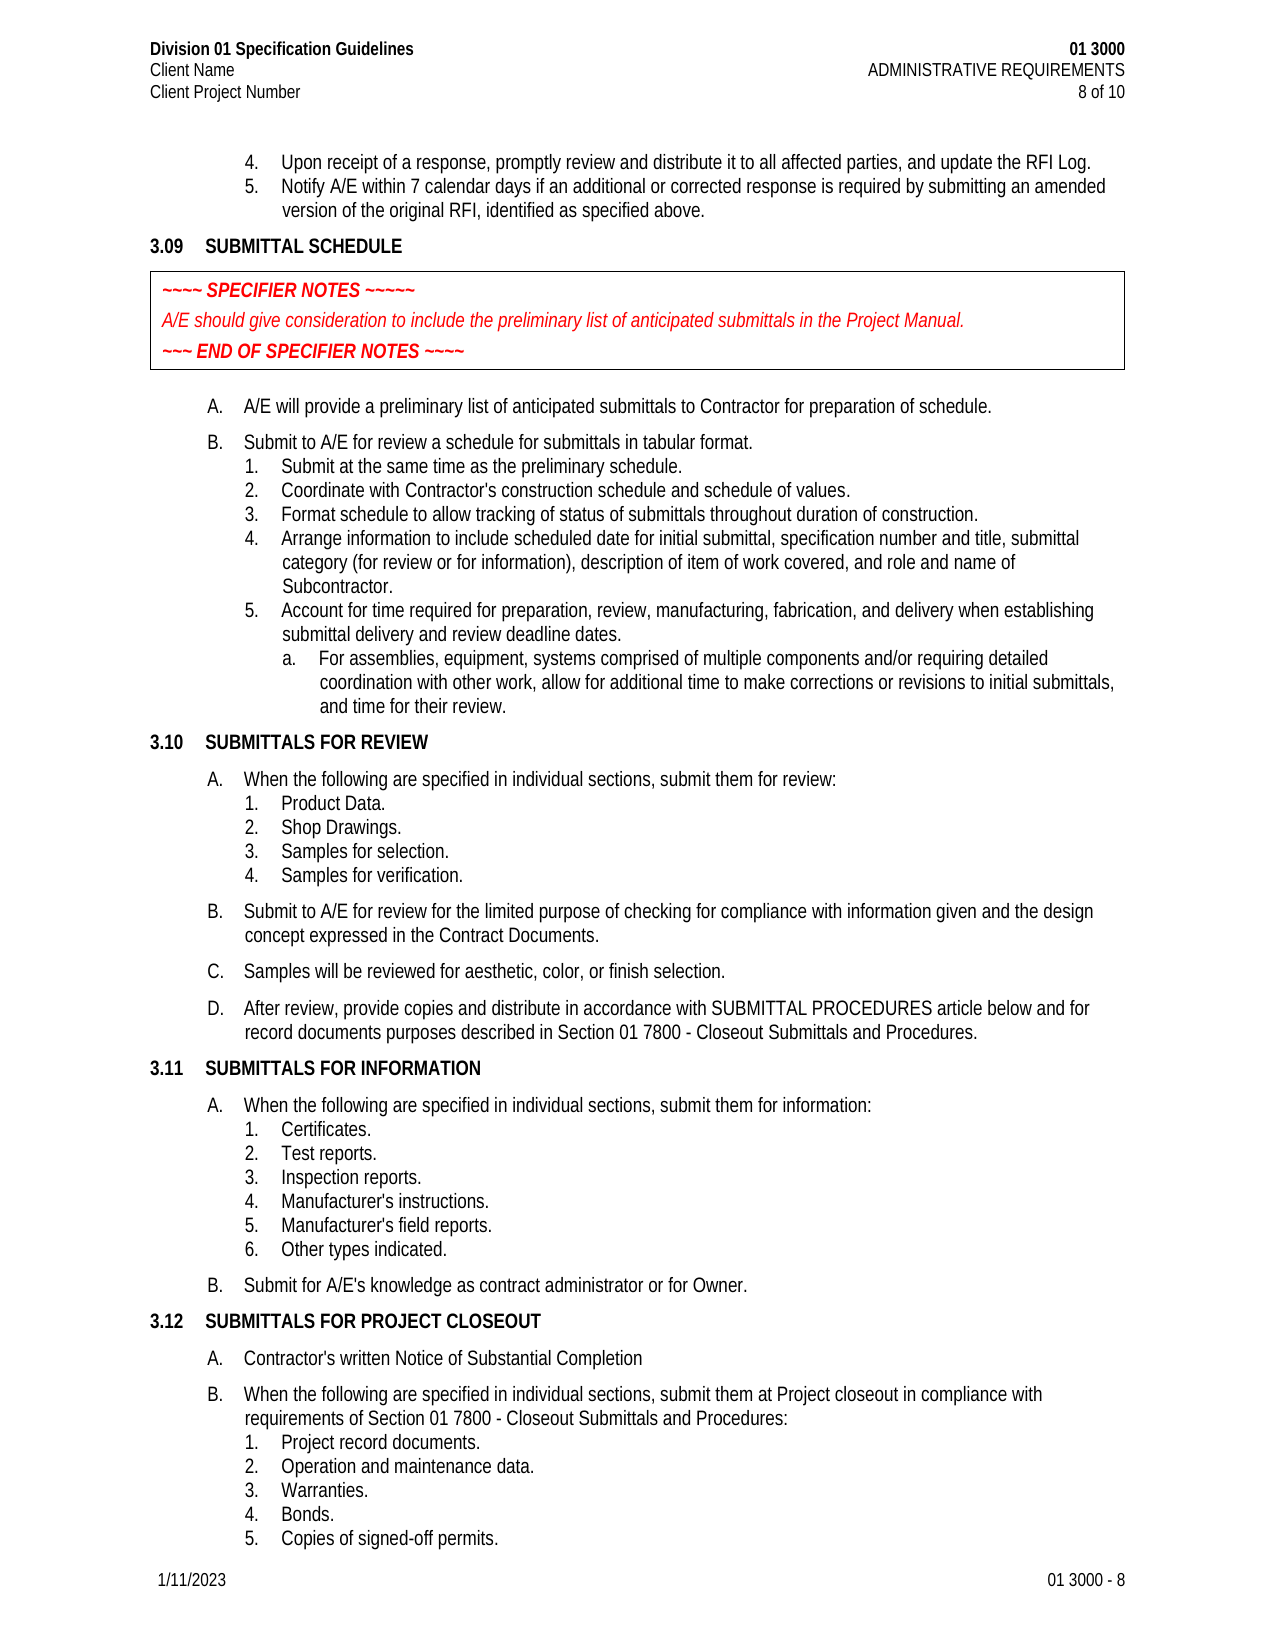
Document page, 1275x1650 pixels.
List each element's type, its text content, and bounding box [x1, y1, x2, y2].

text 3.10 SUBMITTALS FOR REVIEW [150, 730, 1125, 754]
text 2. Test reports. [244, 1141, 1125, 1164]
table_header ~~~~ SPECIFIER NOTES ~~~~~ A/E should give consideration to include the preliminary list of anticipated submittals in the Project Manual. ~~~ END OF SPECIFIER NOTES ~~~~ [151, 272, 1124, 369]
text 2. Operation and maintenance data. [244, 1454, 1125, 1478]
text A. When the following are specified in individual sections, submit them for review: [207, 767, 1125, 791]
text 4. Arrange information to include scheduled date for initial submittal, specification number and title, submittal category (for review or for information), description of item of work covered, and role and name of Subcontractor. [244, 526, 1125, 598]
text 1. Certificates. [244, 1117, 1125, 1141]
text 6. Other types indicated. [244, 1236, 1125, 1260]
text A. Contractor's written Notice of Substantial Completion [207, 1346, 1125, 1370]
text 3.09 SUBMITTAL SCHEDULE [150, 234, 1125, 258]
text 3.11 SUBMITTALS FOR INFORMATION [150, 1056, 1125, 1080]
text 2. Coordinate with Contractor's construction schedule and schedule of values. [244, 478, 1125, 502]
text 5. Notify A/E within 7 calendar days if an additional or corrected response is required by submitting an amended version of the original RFI, identified as specified above. [244, 174, 1125, 222]
text 5. Account for time required for preparation, review, manufacturing, fabrication, and delivery when establishing submittal delivery and review deadline dates. [244, 598, 1125, 646]
text 3. Format schedule to allow tracking of status of submittals throughout duration of construction. [244, 502, 1125, 526]
text 3.12 SUBMITTALS FOR PROJECT CLOSEOUT [150, 1309, 1125, 1333]
text 1. Product Data. [244, 791, 1125, 814]
text 1. Submit at the same time as the preliminary schedule. [244, 454, 1125, 478]
text D. After review, provide copies and distribute in accordance with SUBMITTAL PROCEDURES article below and for record documents purposes described in Section 01 7800 - Closeout Submittals and Procedures. [207, 996, 1125, 1044]
text a. For assemblies, equipment, systems comprised of multiple components and/or requiring detailed coordination with other work, allow for additional time to make corrections or revisions to initial submittals, and time for their review. [282, 646, 1125, 718]
text 2. Shop Drawings. [244, 814, 1125, 838]
text C. Samples will be reviewed for aesthetic, color, or finish selection. [207, 959, 1125, 983]
text 4. Samples for verification. [244, 862, 1125, 886]
text B. Submit to A/E for review a schedule for submittals in tabular format. [207, 430, 1125, 454]
text 4. Manufacturer's instructions. [244, 1188, 1125, 1212]
text 3. Inspection reports. [244, 1164, 1125, 1188]
text B. When the following are specified in individual sections, submit them at Project closeout in compliance with requirements of Section 01 7800 - Closeout Submittals and Procedures: [207, 1382, 1125, 1430]
text 3. Samples for selection. [244, 838, 1125, 862]
text B. Submit to A/E for review for the limited purpose of checking for compliance with information given and the design concept expressed in the Contract Documents. [207, 899, 1125, 947]
text A. A/E will provide a preliminary list of anticipated submittals to Contractor for preparation of schedule. [207, 394, 1125, 418]
text 4. Bonds. [244, 1502, 1125, 1526]
text 4. Upon receipt of a response, promptly review and distribute it to all affected parties, and update the RFI Log. [244, 150, 1125, 174]
text 5. Manufacturer's field reports. [244, 1212, 1125, 1236]
text 5. Copies of signed-off permits. [244, 1526, 1125, 1550]
text 3. Warranties. [244, 1478, 1125, 1502]
text B. Submit for A/E's knowledge as contract administrator or for Owner. [207, 1273, 1125, 1297]
text 1. Project record documents. [244, 1430, 1125, 1454]
text A. When the following are specified in individual sections, submit them for information: [207, 1093, 1125, 1117]
